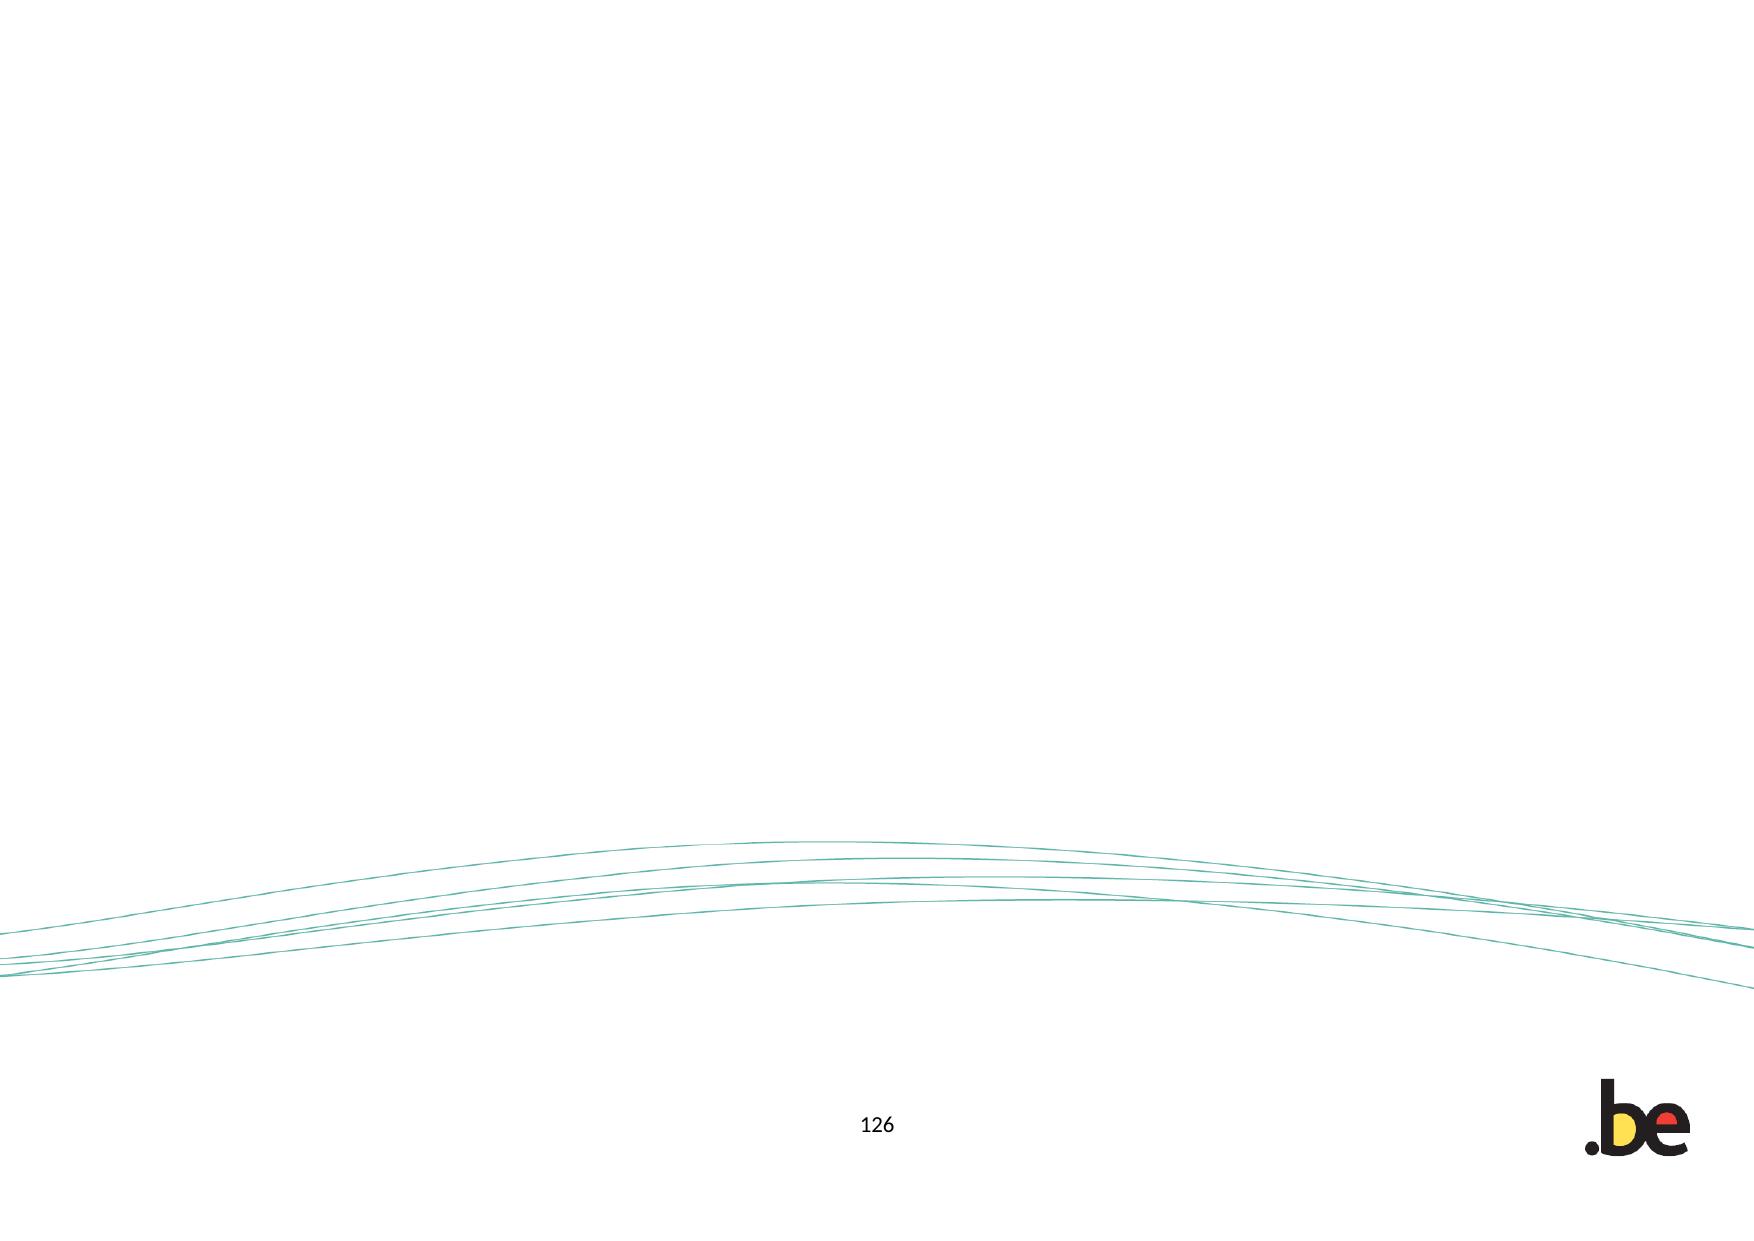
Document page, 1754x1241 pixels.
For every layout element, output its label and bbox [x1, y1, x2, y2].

picture [0, 797, 1754, 1241]
